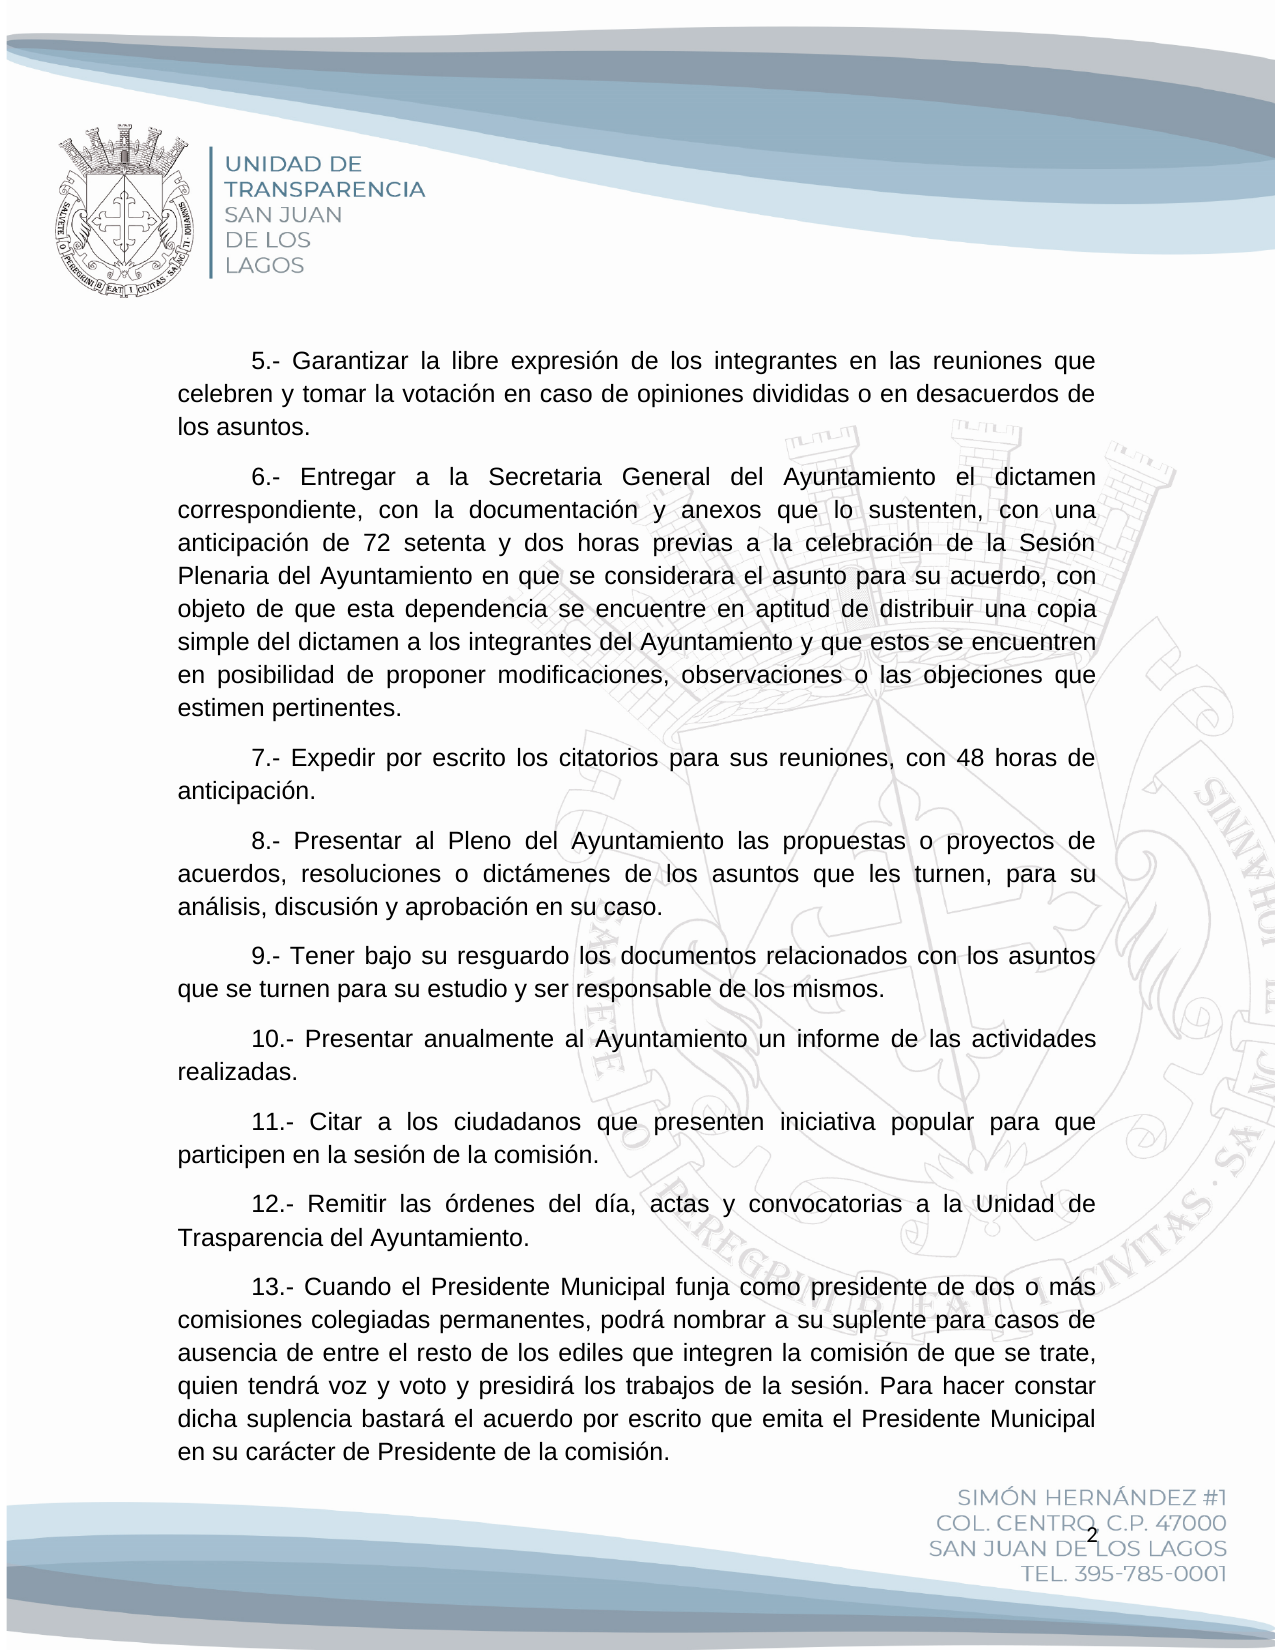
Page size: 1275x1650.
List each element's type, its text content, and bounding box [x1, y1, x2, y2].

picture [6, 0, 1275, 1650]
text 8.- Presentar al Pleno del Ayuntamiento las propuestas o proyectos de acuerdos, resoluciones o dictámenes de los asuntos que les turnen, para su análisis, discusión y aprobación en su caso. [177, 826, 1098, 920]
text 10.- Presentar anualmente al Ayuntamiento un informe de las actividades realizadas. [177, 1024, 1098, 1086]
text 9.- Tener bajo su resguardo los documentos relacionados con los asuntos que se turnen para su estudio y ser responsable de los mismos. [177, 941, 1098, 1003]
text 5.- Garantizar la libre expresión de los integrantes en las reuniones que celebren y tomar la votación en caso de opiniones divididas o en desacuerdos de los asuntos. [177, 346, 1098, 441]
text 7.- Expedir por escrito los citatorios para sus reuniones, con 48 horas de anticipación. [177, 743, 1098, 805]
text 12.- Remitir las órdenes del día, actas y convocatorias a la Unidad de Trasparencia del Ayuntamiento. [177, 1189, 1098, 1251]
text 13.- Cuando el Presidente Municipal funja como presidente de dos o más comisiones colegiadas permanentes, podrá nombrar a su suplente para casos de ausencia de entre el resto de los ediles que integren la comisión de que se trate, quien tendrá voz y voto y presidirá los trabajos de la sesión. Para hacer constar dicha suplencia bastará el acuerdo por escrito que emita el Presidente Municipal en su carácter de Presidente de la comisión. [177, 1272, 1098, 1466]
text 6.- Entregar a la Secretaria General del Ayuntamiento el dictamen correspondiente, con la documentación y anexos que lo sustenten, con una anticipación de 72 setenta y dos horas previas a la celebración de la Sesión Plenaria del Ayuntamiento en que se considerara el asunto para su acuerdo, con objeto de que esta dependencia se encuentre en aptitud de distribuir una copia simple del dictamen a los integrantes del Ayuntamiento y que estos se encuentren en posibilidad de proponer modificaciones, observaciones o las objeciones que estimen pertinentes. [177, 462, 1098, 722]
text 11.- Citar a los ciudadanos que presenten iniciativa popular para que participen en la sesión de la comisión. [177, 1107, 1098, 1168]
